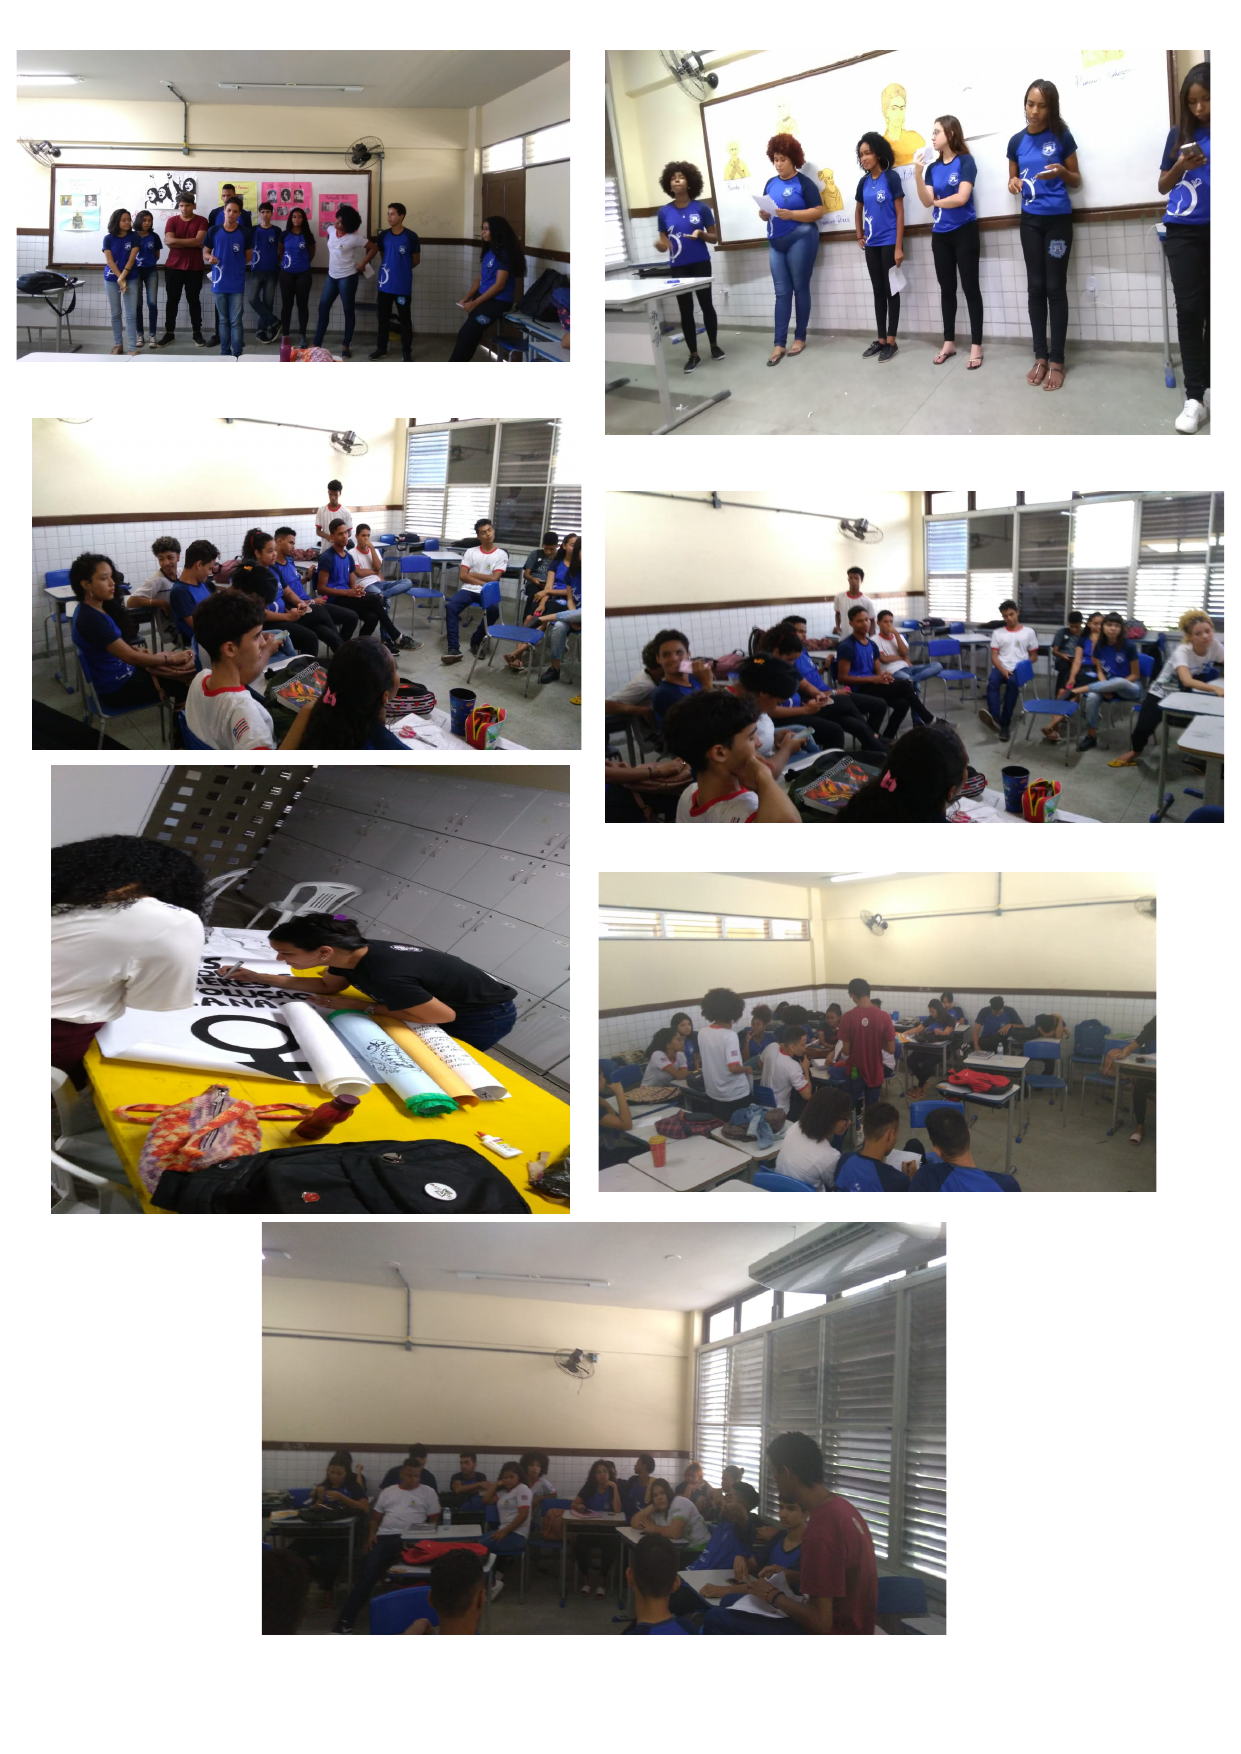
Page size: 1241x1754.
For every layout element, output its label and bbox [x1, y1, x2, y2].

picture [261, 1222, 947, 1635]
picture [605, 491, 1225, 823]
picture [16, 50, 571, 362]
picture [598, 872, 1157, 1192]
picture [605, 50, 1211, 435]
picture [32, 418, 582, 750]
picture [51, 765, 570, 1214]
